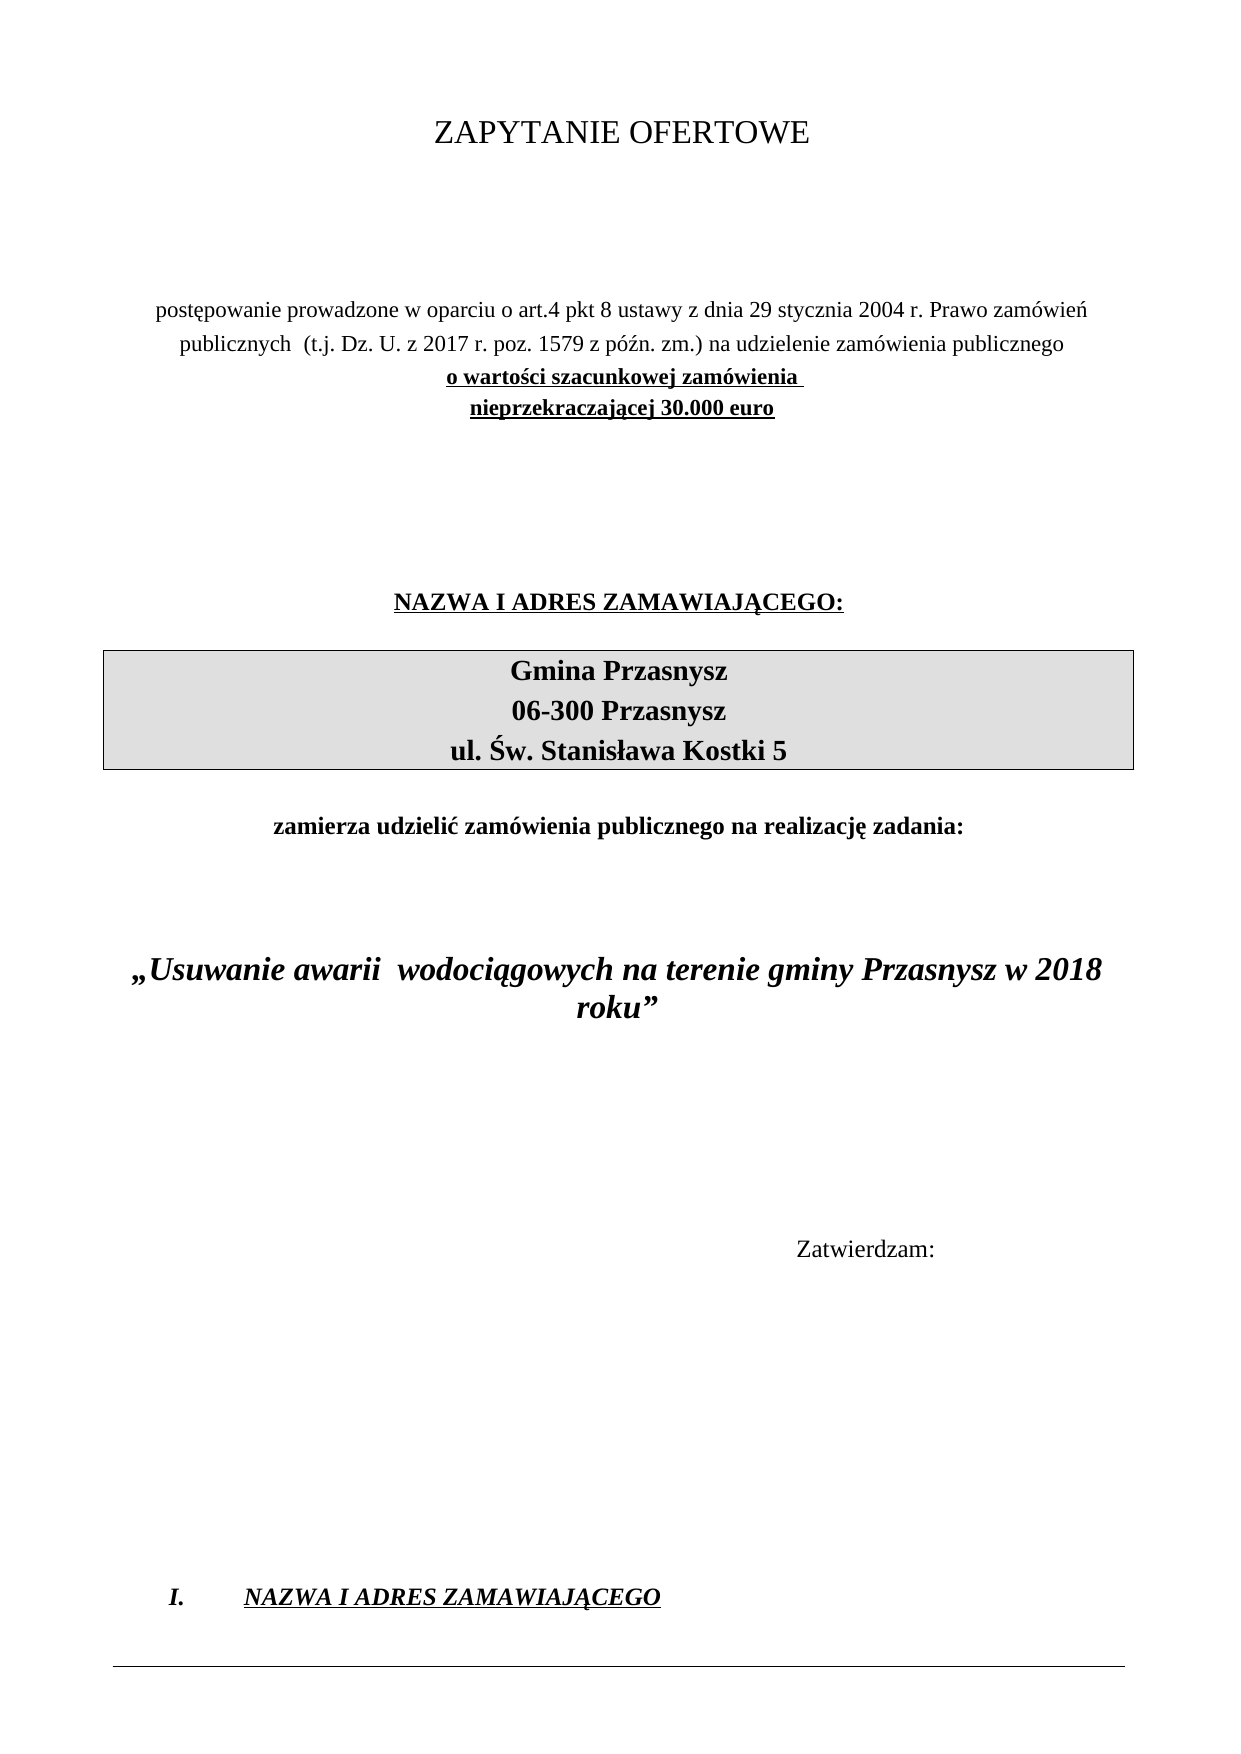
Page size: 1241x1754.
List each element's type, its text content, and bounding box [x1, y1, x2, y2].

text o wartości szacunkowej zamówienia [119, 363, 1125, 389]
text postępowanie prowadzone w oparciu o art.4 pkt 8 ustawy z dnia 29 stycznia 2004 r. Prawo zamówień publicznych (t.j. Dz. U. z 2017 r. poz. 1579 z późn. zm.) na udzielenie zamówienia publicznego [119, 296, 1125, 357]
text Gmina Przasnysz [104, 651, 1133, 687]
text NAZWA I ADRES ZAMAWIAJĄCEGO: [112, 587, 1125, 616]
text Zatwierdzam: [112, 1234, 1125, 1263]
subtitle NAZWA I ADRES ZAMAWIAJĄCEGO [169, 1582, 1125, 1611]
text zamierza udzielić zamówienia publicznego na realizację zadania: [112, 811, 1125, 840]
text „Usuwanie awarii wodociągowych na terenie gminy Przasnysz w 2018 roku” [112, 949, 1125, 1026]
text ZAPYTANIE OFERTOWE [119, 112, 1125, 151]
text nieprzekraczającej 30.000 euro [119, 394, 1125, 421]
text 06-300 Przasnysz [104, 690, 1133, 727]
text ul. Św. Stanisława Kostki 5 [104, 730, 1133, 769]
